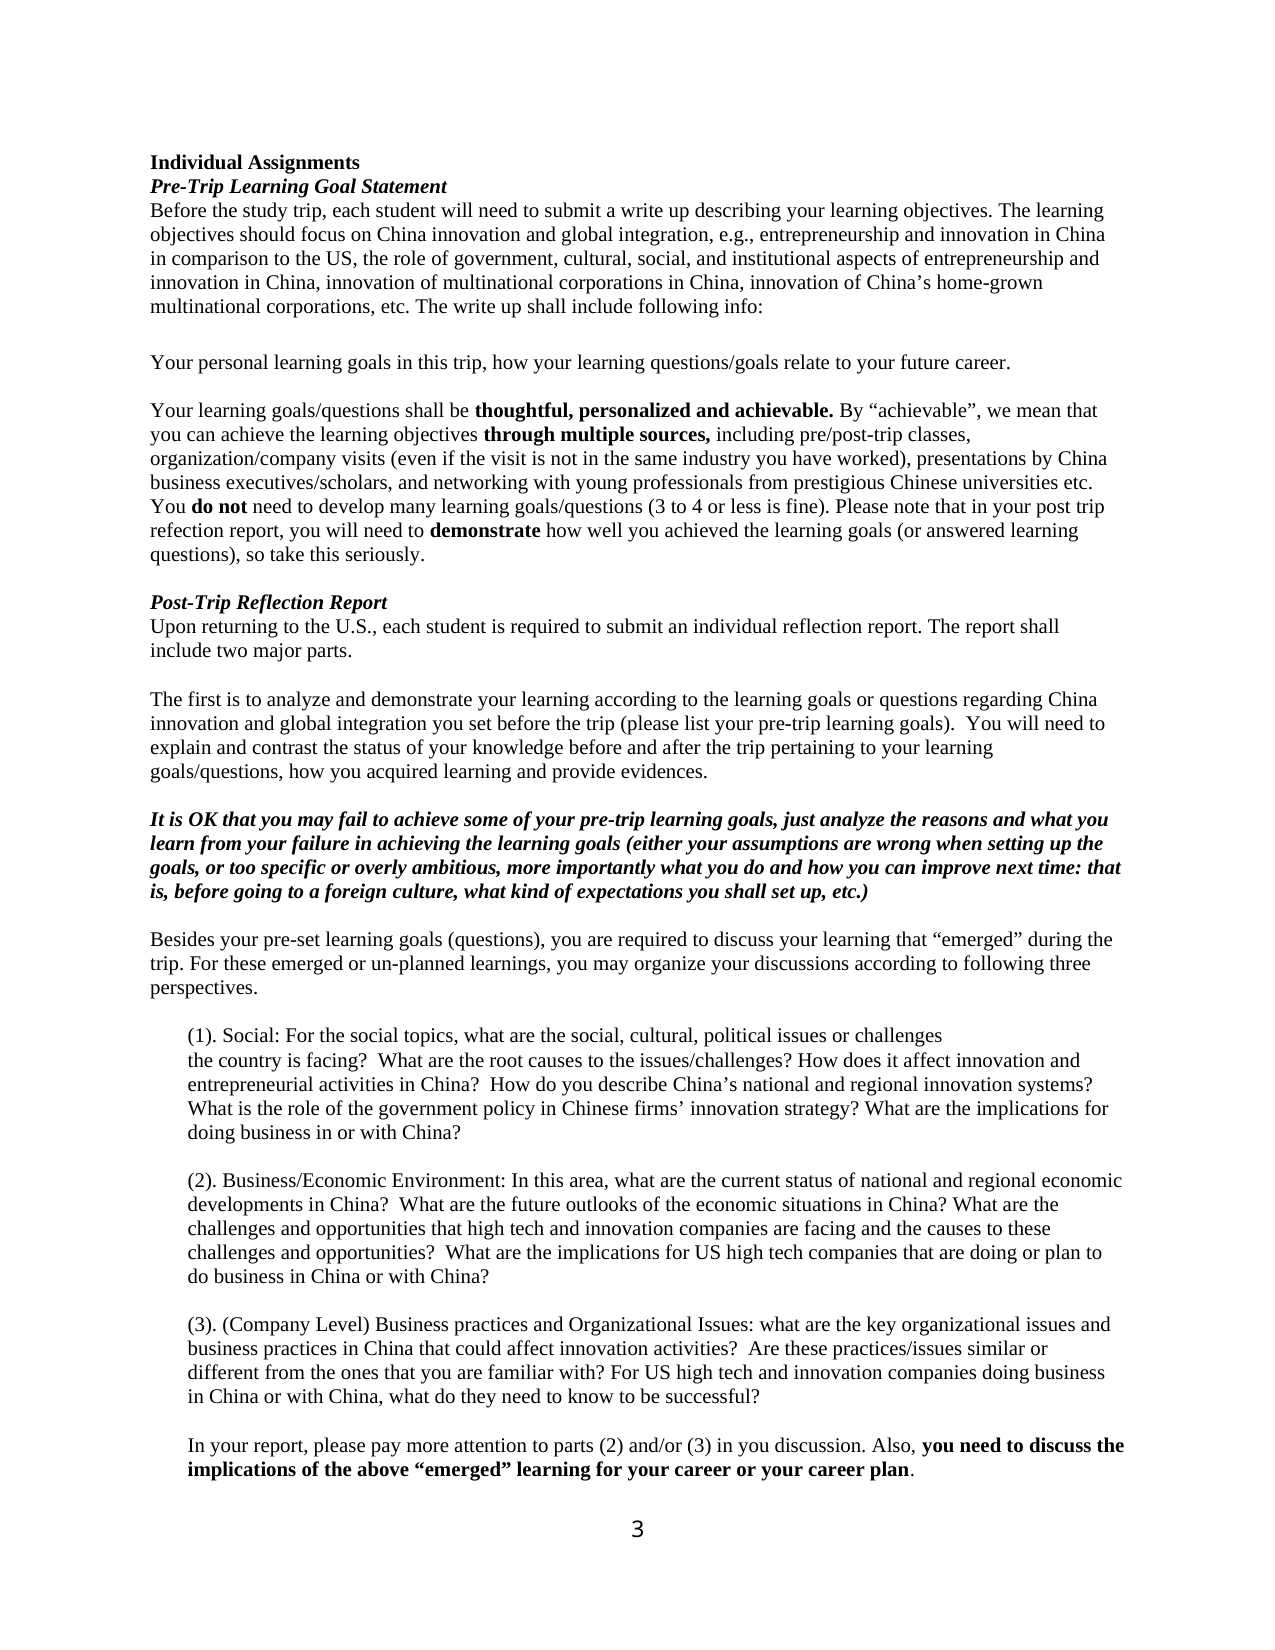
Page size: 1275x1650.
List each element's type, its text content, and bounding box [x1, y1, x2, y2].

text Your personal learning goals in this trip, how your learning questions/goals relate to your future career. [150, 350, 1125, 374]
text the country is facing? What are the root causes to the issues/challenges? How does it affect innovation and entrepreneurial activities in China? How do you describe China’s national and regional innovation systems? What is the role of the government policy in Chinese firms’ innovation strategy? What are the implications for doing business in or with China? [187, 1047, 1125, 1144]
text Pre-Trip Learning Goal Statement [150, 174, 1125, 198]
text (3). (Company Level) Business practices and Organizational Issues: what are the key organizational issues and business practices in China that could affect innovation activities? Are these practices/issues similar or different from the ones that you are familiar with? For US high tech and innovation companies doing business in China or with China, what do they need to know to be successful? [187, 1312, 1125, 1408]
text (2). Business/Economic Environment: In this area, what are the current status of national and regional economic developments in China? What are the future outlooks of the economic situations in China? What are the challenges and opportunities that high tech and innovation companies are facing and the causes to these challenges and opportunities? What are the implications for US high tech companies that are doing or plan to do business in China or with China? [187, 1168, 1125, 1288]
text Individual Assignments [150, 150, 1125, 174]
text Post-Trip Reflection Report [150, 590, 1125, 614]
text (1). Social: For the social topics, what are the social, cultural, political issues or challenges [187, 1023, 1125, 1047]
text Before the study trip, each student will need to submit a write up describing your learning objectives. The learning objectives should focus on China innovation and global integration, e.g., entrepreneurship and innovation in China in comparison to the US, the role of government, cultural, social, and institutional aspects of entrepreneurship and innovation in China, innovation of multinational corporations in China, innovation of China’s home-grown multinational corporations, etc. The write up shall include following info: [150, 198, 1125, 318]
text In your report, please pay more attention to parts (2) and/or (3) in you discussion. Also, you need to discuss the implications of the above “emerged” learning for your career or your career plan. [187, 1432, 1125, 1481]
text Besides your pre-set learning goals (questions), you are required to discuss your learning that “emerged” during the trip. For these emerged or un-planned learnings, you may organize your discussions according to following three perspectives. [150, 927, 1125, 999]
text It is OK that you may fail to achieve some of your pre-trip learning goals, just analyze the reasons and what you learn from your failure in achieving the learning goals (either your assumptions are wrong when setting up the goals, or too specific or overly ambitious, more importantly what you do and how you can improve next time: that is, before going to a foreign culture, what kind of expectations you shall set up, etc.) [150, 807, 1125, 903]
text The first is to analyze and demonstrate your learning according to the learning goals or questions regarding China innovation and global integration you set before the trip (please list your pre-trip learning goals). You will need to explain and contrast the status of your knowledge before and after the trip pertaining to your learning goals/questions, how you acquired learning and provide evidences. [150, 687, 1125, 783]
text Upon returning to the U.S., each student is required to submit an individual reflection report. The report shall include two major parts. [150, 614, 1125, 662]
text Your learning goals/questions shall be thoughtful, personalized and achievable. By “achievable”, we mean that you can achieve the learning objectives through multiple sources, including pre/post-trip classes, organization/company visits (even if the visit is not in the same industry you have worked), presentations by China business executives/scholars, and networking with young professionals from prestigious Chinese universities etc. You do not need to develop many learning goals/questions (3 to 4 or less is fine). Please note that in your post trip refection report, you will need to demonstrate how well you achieved the learning goals (or answered learning questions), so take this seriously. [150, 398, 1125, 566]
